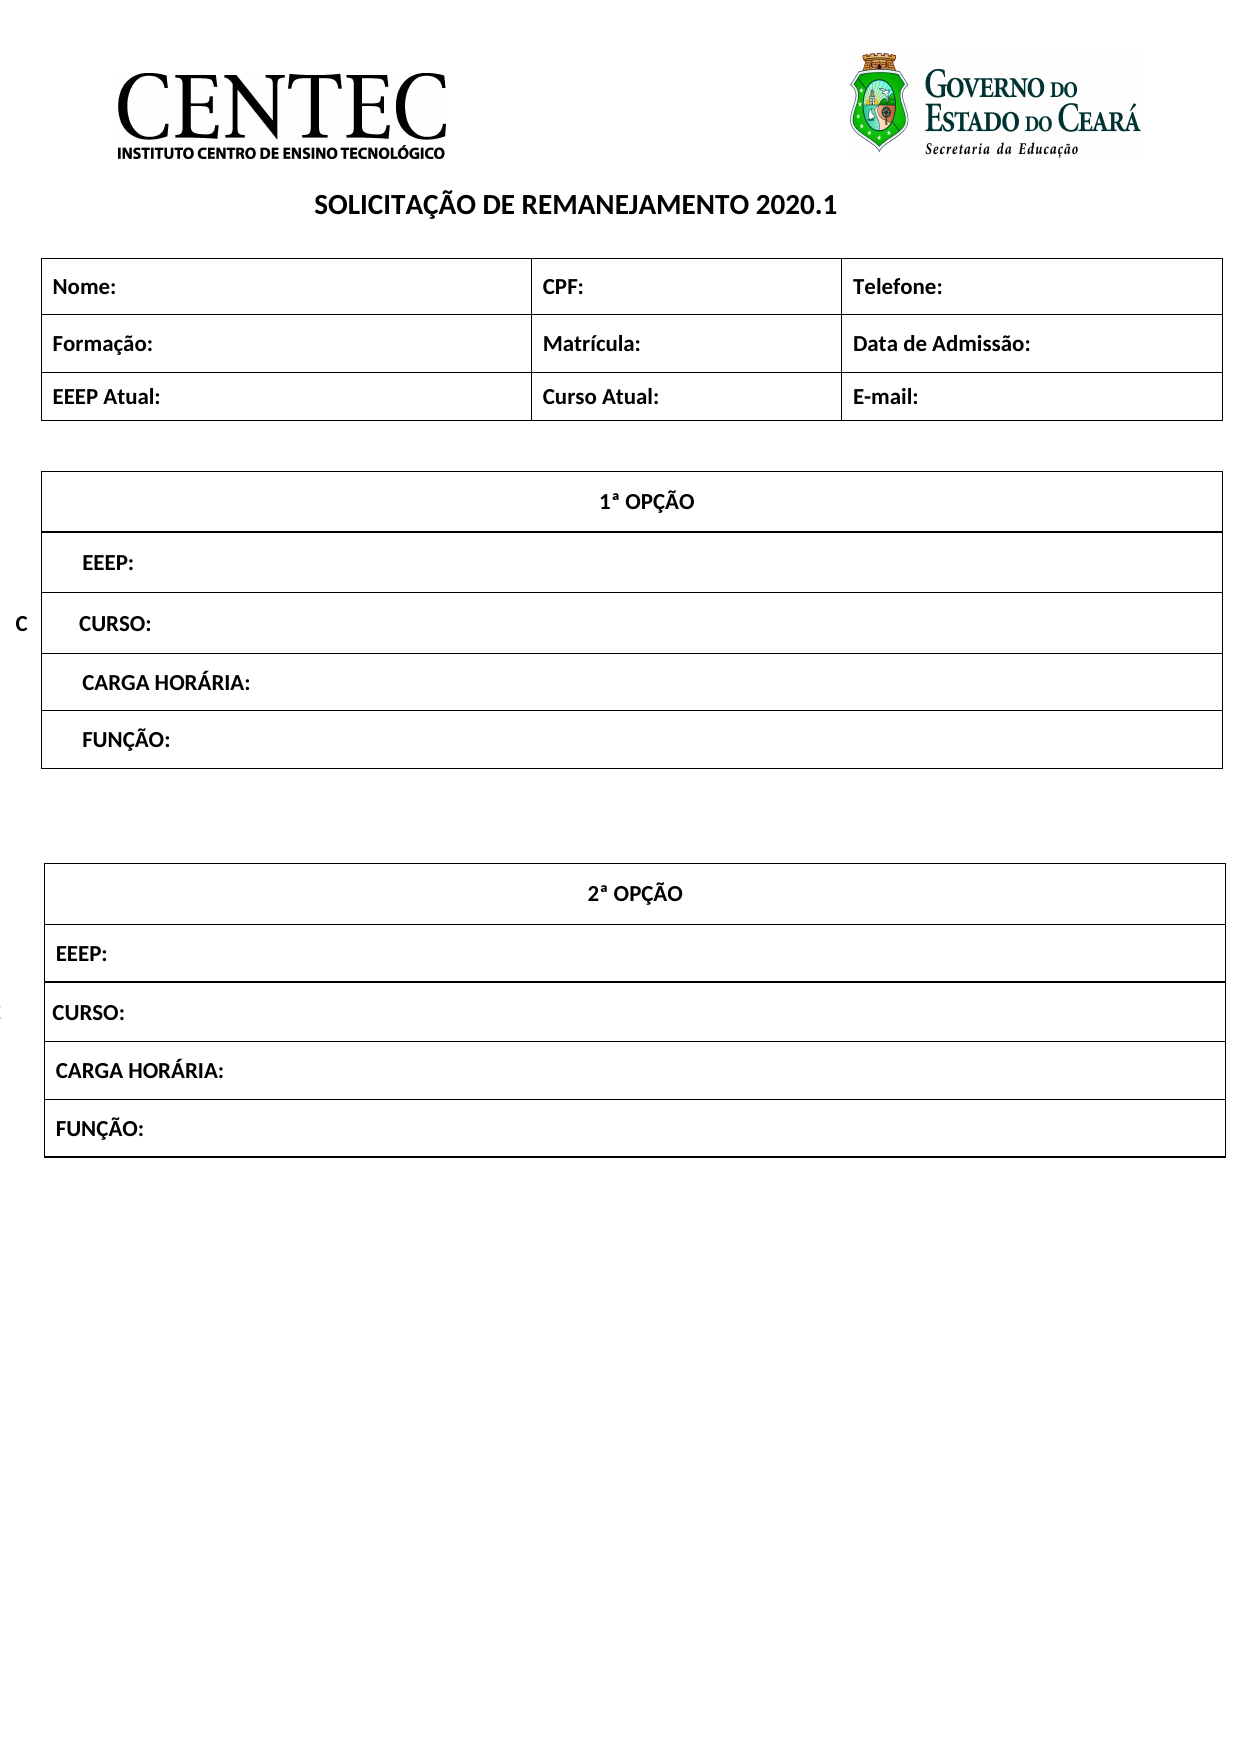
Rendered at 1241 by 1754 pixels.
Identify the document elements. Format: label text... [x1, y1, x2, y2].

picture [118, 73, 446, 159]
table_cell C CURSO: [45, 983, 1225, 1041]
table_cell Curso Atual: [532, 373, 841, 420]
picture [850, 53, 1141, 158]
table_cell FUNÇÃO: [71, 711, 1222, 768]
table_cell Matrícula: [532, 315, 841, 372]
table_header 2ª OPÇÃO [45, 864, 1225, 924]
table_cell CARGA HORÁRIA: [71, 654, 1222, 710]
table_cell EEEP Atual: [42, 373, 531, 420]
table_header 1ª OPÇÃO [71, 472, 1222, 531]
table_cell E-mail: [842, 373, 1222, 420]
table_cell [42, 654, 71, 710]
table_header [42, 472, 71, 531]
table_cell Formação: [42, 315, 531, 372]
table_header Telefone: [842, 259, 1108, 314]
table_header CPF: [532, 259, 627, 314]
table_header Nome: [42, 259, 168, 314]
table_cell [42, 533, 71, 592]
table_cell C CURSO: [71, 593, 1222, 653]
table_cell CARGA HORÁRIA: [45, 1042, 1225, 1099]
table_cell Data de Admissão: [842, 315, 1108, 372]
table_header [627, 259, 841, 314]
table_cell EEEP: [45, 925, 1225, 981]
table_header [168, 259, 531, 314]
table_cell [42, 711, 71, 768]
table_cell FUNÇÃO: [45, 1100, 1225, 1156]
table_cell [42, 593, 71, 653]
table_header [1108, 259, 1222, 314]
table_cell EEEP: [71, 533, 1222, 592]
table_cell [1108, 315, 1222, 372]
